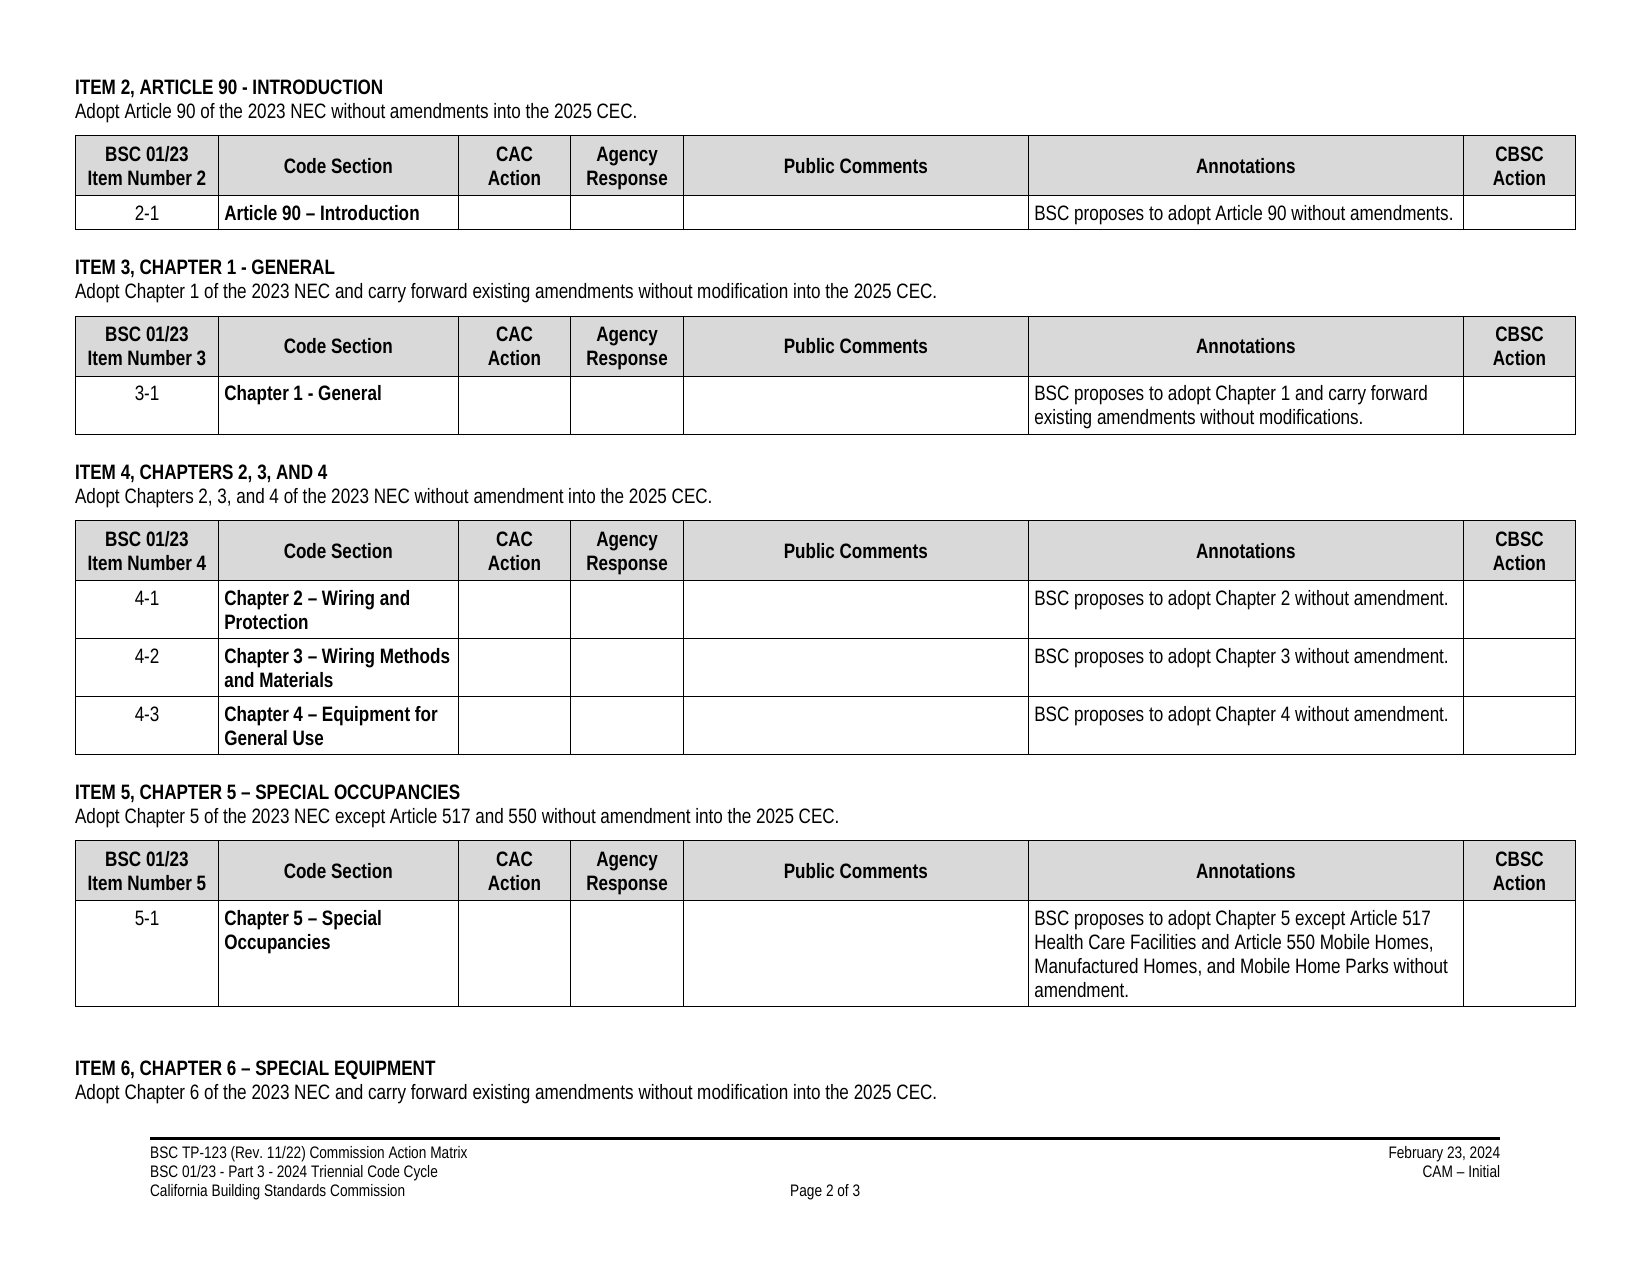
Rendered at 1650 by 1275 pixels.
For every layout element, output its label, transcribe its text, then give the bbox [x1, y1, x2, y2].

table_cell 3-1 [76, 377, 218, 434]
table_cell [1464, 196, 1575, 229]
table_cell BSC proposes to adopt Chapter 4 without amendment. [1029, 697, 1463, 754]
table_cell Chapter 2 – Wiring and Protection [219, 581, 458, 638]
table_cell [459, 697, 570, 754]
table_header Agency Response [571, 521, 683, 580]
table_cell [459, 196, 570, 229]
table_header BSC 01/23 Item Number 5 [76, 841, 218, 900]
subtitle ITEM 3, Chapter 1 - General [75, 255, 1575, 279]
table_cell Chapter 1 - General [219, 377, 458, 434]
table_header BSC 01/23 Item Number 2 [76, 136, 218, 195]
table_header Agency Response [571, 136, 683, 195]
table_header CAC Action [459, 136, 570, 195]
table_cell [571, 697, 683, 754]
table_cell 4-1 [76, 581, 218, 638]
table_header CBSC Action [1464, 136, 1575, 195]
subtitle ITEM 6, Chapter 6 – Special Equipment [75, 1056, 1575, 1080]
table_cell BSC proposes to adopt Chapter 1 and carry forward existing amendments without modifications. [1029, 377, 1463, 434]
table_cell [684, 377, 1028, 434]
text Adopt Chapter 6 of the 2023 NEC and carry forward existing amendments without modification into the 2025 CEC. [75, 1080, 1575, 1104]
table_cell [1464, 901, 1575, 1006]
table_header Annotations [1029, 317, 1463, 376]
table_cell 4-2 [76, 639, 218, 696]
table_cell Chapter 4 – Equipment for General Use [219, 697, 458, 754]
table_cell [1464, 639, 1575, 696]
table_cell Article 90 – Introduction [219, 196, 458, 229]
table_header CAC Action [459, 841, 570, 900]
table_cell [459, 639, 570, 696]
table_cell [684, 697, 1028, 754]
table_cell BSC proposes to adopt Chapter 5 except Article 517 Health Care Facilities and Article 550 Mobile Homes, Manufactured Homes, and Mobile Home Parks without amendment. [1029, 901, 1463, 1006]
table_header Code Section [219, 521, 458, 580]
table_header CAC Action [459, 317, 570, 376]
table_header Agency Response [571, 317, 683, 376]
table_header CBSC Action [1464, 841, 1575, 900]
table_cell Chapter 5 – Special Occupancies [219, 901, 458, 1006]
table_cell Chapter 3 – Wiring Methods and Materials [219, 639, 458, 696]
table_cell BSC proposes to adopt Chapter 3 without amendment. [1029, 639, 1463, 696]
table_header Annotations [1029, 841, 1463, 900]
text Adopt Chapters 2, 3, and 4 of the 2023 NEC without amendment into the 2025 CEC. [75, 484, 1575, 508]
table_cell [571, 639, 683, 696]
table_header Public Comments [684, 136, 1028, 195]
text Adopt Chapter 1 of the 2023 NEC and carry forward existing amendments without modification into the 2025 CEC. [75, 279, 1575, 303]
table_header Code Section [219, 136, 458, 195]
table_header Public Comments [684, 317, 1028, 376]
table_cell [1464, 377, 1575, 434]
text Adopt Article 90 of the 2023 NEC without amendments into the 2025 CEC. [75, 99, 1575, 123]
subtitle ITEM 2, Article 90 - Introduction [75, 75, 1575, 99]
table_header CBSC Action [1464, 521, 1575, 580]
table_cell [684, 901, 1028, 1006]
table_cell [1464, 581, 1575, 638]
table_cell [571, 581, 683, 638]
table_cell [459, 901, 570, 1006]
table_header Agency Response [571, 841, 683, 900]
table_header BSC 01/23 Item Number 4 [76, 521, 218, 580]
table_header BSC 01/23 Item Number 3 [76, 317, 218, 376]
table_cell BSC proposes to adopt Article 90 without amendments. [1029, 196, 1463, 229]
subtitle ITEM 4, Chapters 2, 3, and 4 [75, 460, 1575, 484]
table_header Code Section [219, 317, 458, 376]
table_cell [684, 196, 1028, 229]
table_header CAC Action [459, 521, 570, 580]
table_cell [571, 377, 683, 434]
table_cell [1464, 697, 1575, 754]
text Adopt Chapter 5 of the 2023 NEC except Article 517 and 550 without amendment into the 2025 CEC. [75, 804, 1575, 828]
table_cell [459, 377, 570, 434]
table_cell 4-3 [76, 697, 218, 754]
table_header Public Comments [684, 841, 1028, 900]
table_cell 2-1 [76, 196, 218, 229]
table_cell [571, 901, 683, 1006]
table_header Annotations [1029, 136, 1463, 195]
table_cell [571, 196, 683, 229]
table_header CBSC Action [1464, 317, 1575, 376]
subtitle ITEM 5, Chapter 5 – Special occupancies [75, 780, 1575, 804]
table_cell BSC proposes to adopt Chapter 2 without amendment. [1029, 581, 1463, 638]
table_cell [684, 639, 1028, 696]
table_header Annotations [1029, 521, 1463, 580]
table_header Code Section [219, 841, 458, 900]
table_header Public Comments [684, 521, 1028, 580]
table_cell 5-1 [76, 901, 218, 1006]
table_cell [459, 581, 570, 638]
table_cell [684, 581, 1028, 638]
